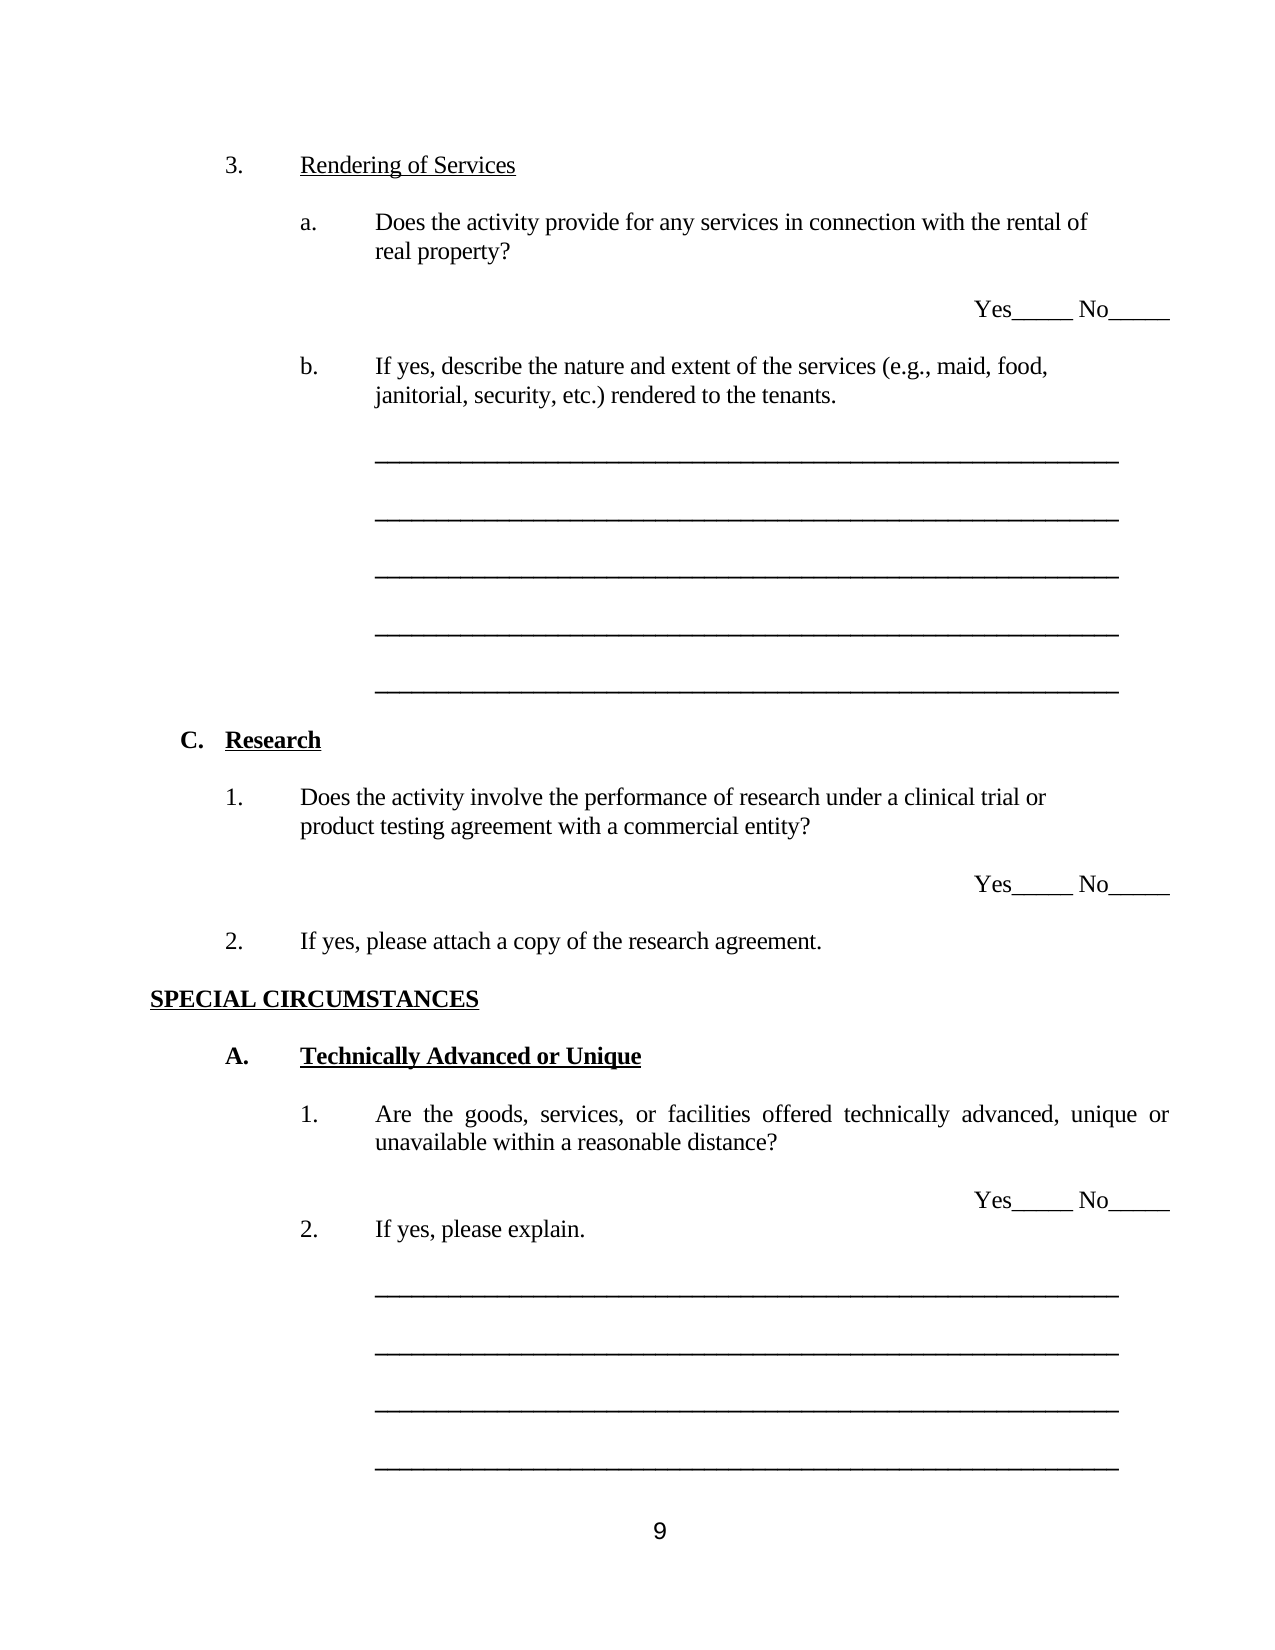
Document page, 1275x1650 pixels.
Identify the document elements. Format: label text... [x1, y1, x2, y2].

text _____________________________________________________________ [300, 1329, 1170, 1357]
text SPECIAL CIRCUMSTANCES [150, 984, 1170, 1012]
text 1. Does the activity involve the performance of research under a clinical trial or [150, 782, 1170, 811]
text a. Does the activity provide for any services in connection with the rental of [150, 207, 1170, 236]
text 3. Rendering of Services [150, 150, 1170, 179]
text 1. Are the goods, services, or facilities offered technically advanced, unique or unavailable within a reasonable distance? [150, 1099, 1170, 1156]
text product testing agreement with a commercial entity? [150, 811, 1170, 840]
text 2. If yes, please attach a copy of the research agreement. [150, 926, 1170, 955]
text real property? [150, 236, 1170, 265]
text _____________________________________________________________ [300, 495, 1170, 524]
text C. Research [150, 725, 1170, 754]
text Yes_____ No_____ [150, 1185, 1170, 1214]
text _____________________________________________________________ [300, 1444, 1170, 1472]
text _____________________________________________________________ [300, 552, 1170, 581]
text _____________________________________________________________ [300, 1386, 1170, 1415]
text 2. If yes, please explain. [150, 1214, 1170, 1242]
text Yes_____ No_____ [150, 294, 1170, 322]
text b. If yes, describe the nature and extent of the services (e.g., maid, food, [150, 351, 1170, 380]
text Yes_____ No_____ [150, 869, 1170, 897]
text _____________________________________________________________ [300, 437, 1170, 466]
text janitorial, security, etc.) rendered to the tenants. [150, 380, 1170, 409]
text _____________________________________________________________ [300, 1271, 1170, 1300]
text A. Technically Advanced or Unique [150, 1041, 1170, 1070]
text _____________________________________________________________ [300, 667, 1170, 696]
text _____________________________________________________________ [300, 610, 1170, 639]
